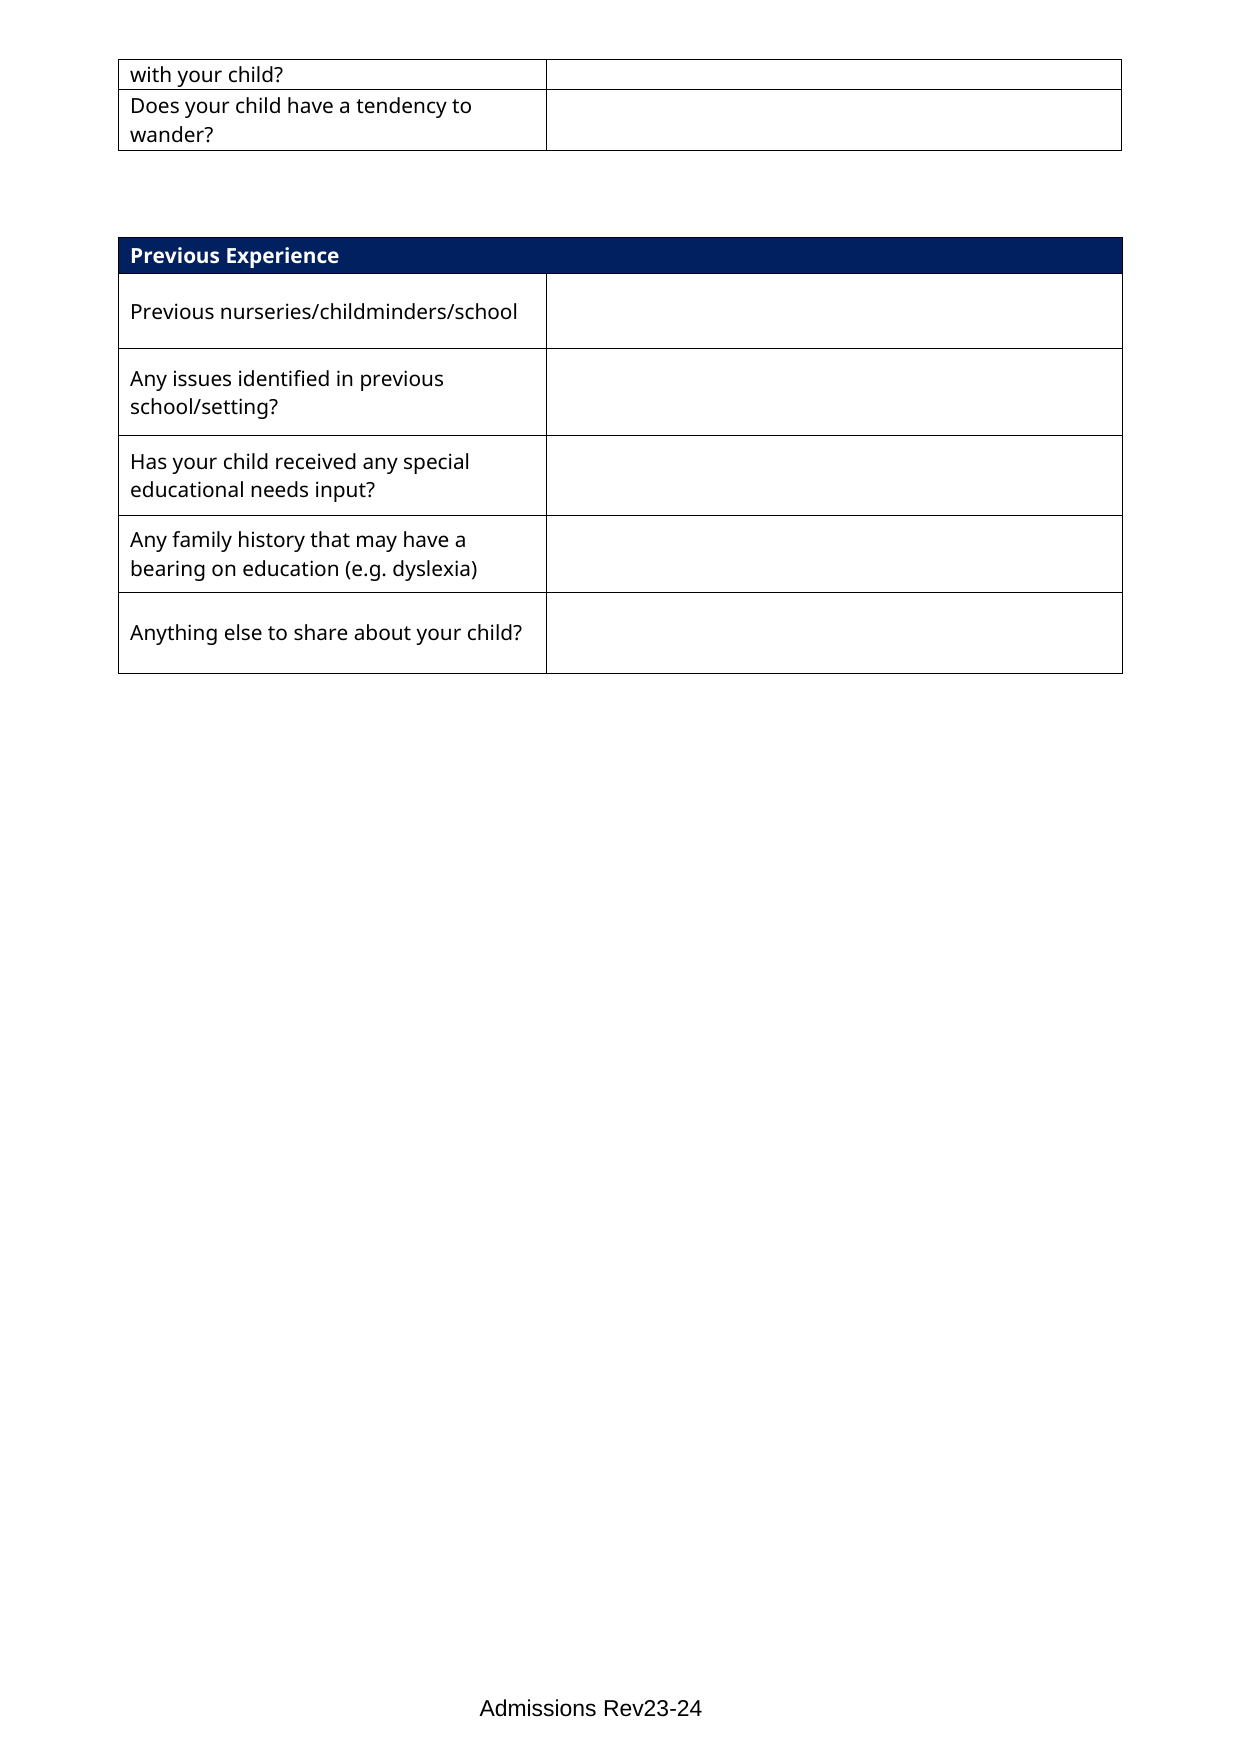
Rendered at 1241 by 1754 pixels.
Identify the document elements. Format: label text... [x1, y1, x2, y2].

table_header Previous Experience [119, 238, 1122, 273]
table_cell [119, 60, 546, 88]
table_cell [547, 349, 1122, 435]
table_cell [547, 60, 1121, 88]
table_cell Has your child received any special educational needs input? [119, 436, 546, 515]
table_cell [547, 436, 1122, 515]
table_cell Any issues identified in previous school/setting? [119, 349, 546, 435]
table_cell [547, 516, 1122, 592]
table_cell [547, 274, 1122, 348]
table_cell Does your child have a tendency to wander? [119, 90, 546, 150]
table_cell [547, 90, 1121, 150]
table_cell [547, 593, 1122, 673]
table_cell Anything else to share about your child? [119, 593, 546, 673]
table_cell Previous nurseries/childminders/school [119, 274, 546, 348]
table_cell Any family history that may have a bearing on education (e.g. dyslexia) [119, 516, 546, 592]
